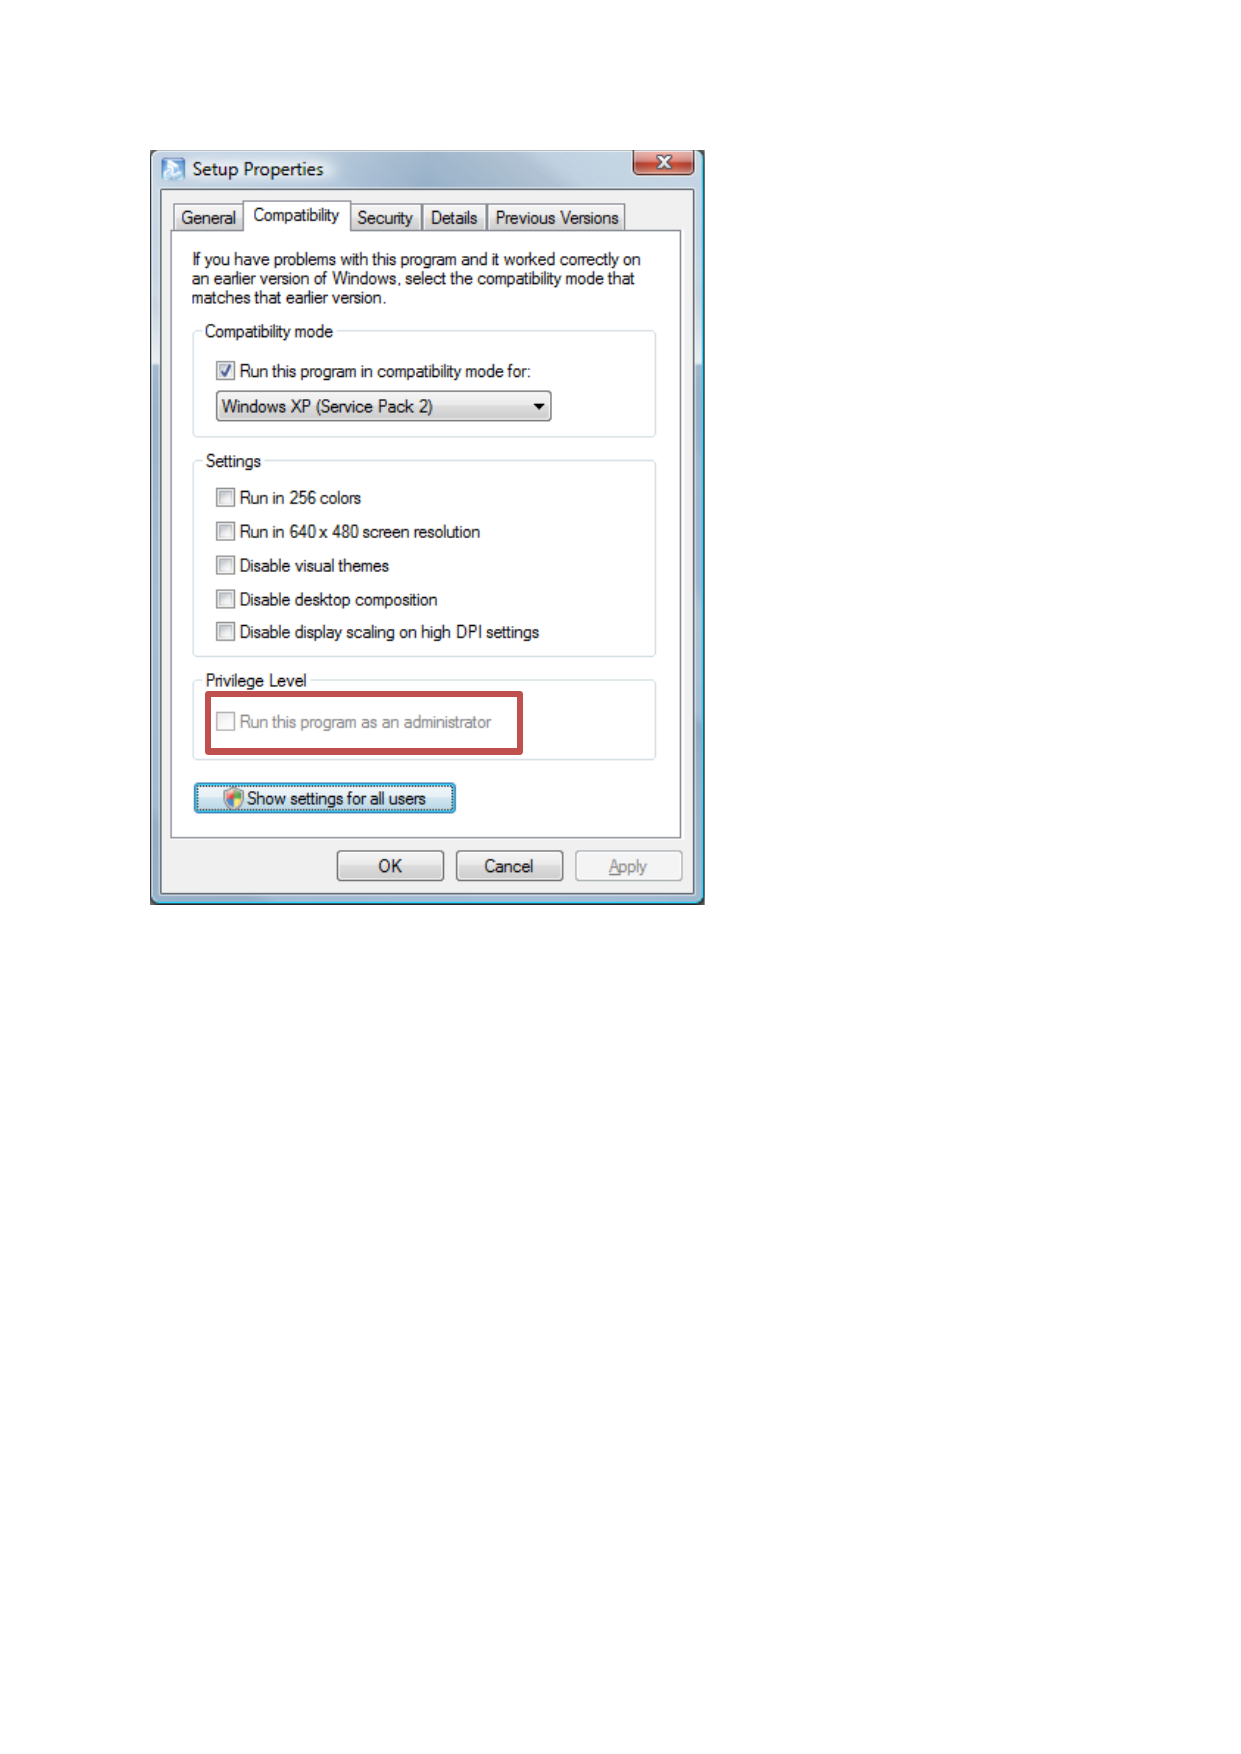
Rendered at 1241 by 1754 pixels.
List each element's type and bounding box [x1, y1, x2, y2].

picture [150, 150, 705, 905]
